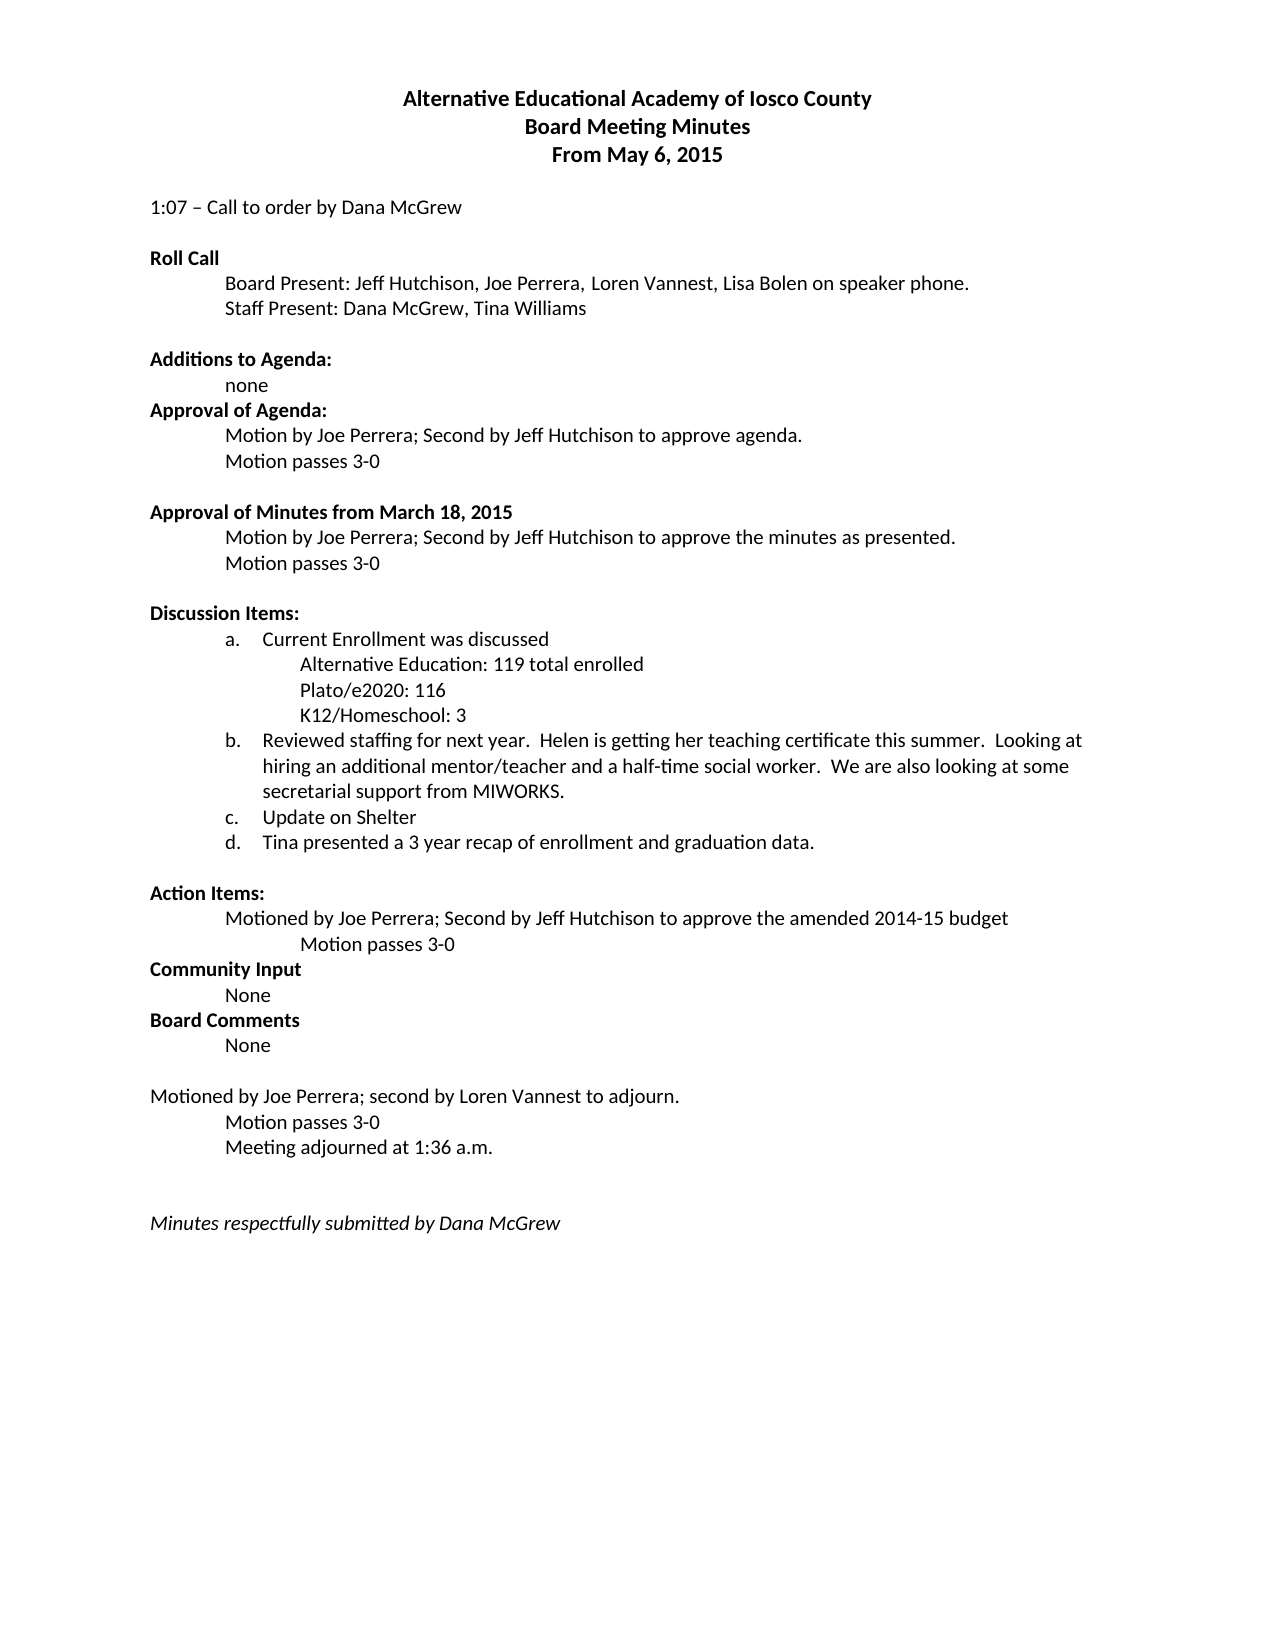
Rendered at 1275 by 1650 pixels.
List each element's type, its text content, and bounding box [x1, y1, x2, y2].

text Motion passes 3-0 [150, 550, 1125, 575]
list Reviewed staffing for next year. Helen is getting her teaching certificate this summer. Looking at hiring an additional mentor/teacher and a half-time social worker. We are also looking at some secretarial support from MIWORKS. [225, 728, 1125, 804]
list Alternative Education: 119 total enrolled [300, 651, 1125, 677]
text Alternative Educational Academy of Iosco County [150, 84, 1125, 112]
text Board Present: Jeff Hutchison, Joe Perrera, Loren Vannest, Lisa Bolen on speaker phone. [150, 270, 1125, 296]
text Motion passes 3-0 [150, 931, 1125, 956]
text Board Meeting Minutes [150, 112, 1125, 140]
list Plato/e2020: 116 [300, 677, 1125, 702]
list K12/Homeschool: 3 [300, 702, 1125, 728]
text Meeting adjourned at 1:36 a.m. [150, 1134, 1125, 1160]
text none [150, 372, 1125, 397]
text None [150, 982, 1125, 1007]
text Motioned by Joe Perrera; Second by Jeff Hutchison to approve the amended 2014-15 budget [150, 906, 1125, 931]
text From May 6, 2015 [150, 140, 1125, 168]
text Discussion Items: [150, 601, 1125, 626]
text Community Input [150, 956, 1125, 982]
text Roll Call [150, 245, 1125, 270]
text Approval of Agenda: [150, 397, 1125, 423]
text Motion passes 3-0 [150, 448, 1125, 473]
text Motion by Joe Perrera; Second by Jeff Hutchison to approve agenda. [150, 423, 1125, 448]
text Staff Present: Dana McGrew, Tina Williams [150, 296, 1125, 321]
text 1:07 – Call to order by Dana McGrew [150, 194, 1125, 219]
text Motioned by Joe Perrera; second by Loren Vannest to adjourn. [150, 1083, 1125, 1109]
text None [150, 1033, 1125, 1058]
text Action Items: [150, 880, 1125, 906]
list Current Enrollment was discussed [225, 626, 1125, 651]
list Update on Shelter [225, 804, 1125, 829]
text Motion passes 3-0 [150, 1109, 1125, 1134]
text Board Comments [150, 1007, 1125, 1033]
list Tina presented a 3 year recap of enrollment and graduation data. [225, 829, 1125, 855]
text Minutes respectfully submitted by Dana McGrew [150, 1211, 1125, 1236]
text Approval of Minutes from March 18, 2015 [150, 499, 1125, 524]
text Additions to Agenda: [150, 346, 1125, 372]
text Motion by Joe Perrera; Second by Jeff Hutchison to approve the minutes as presented. [150, 524, 1125, 550]
